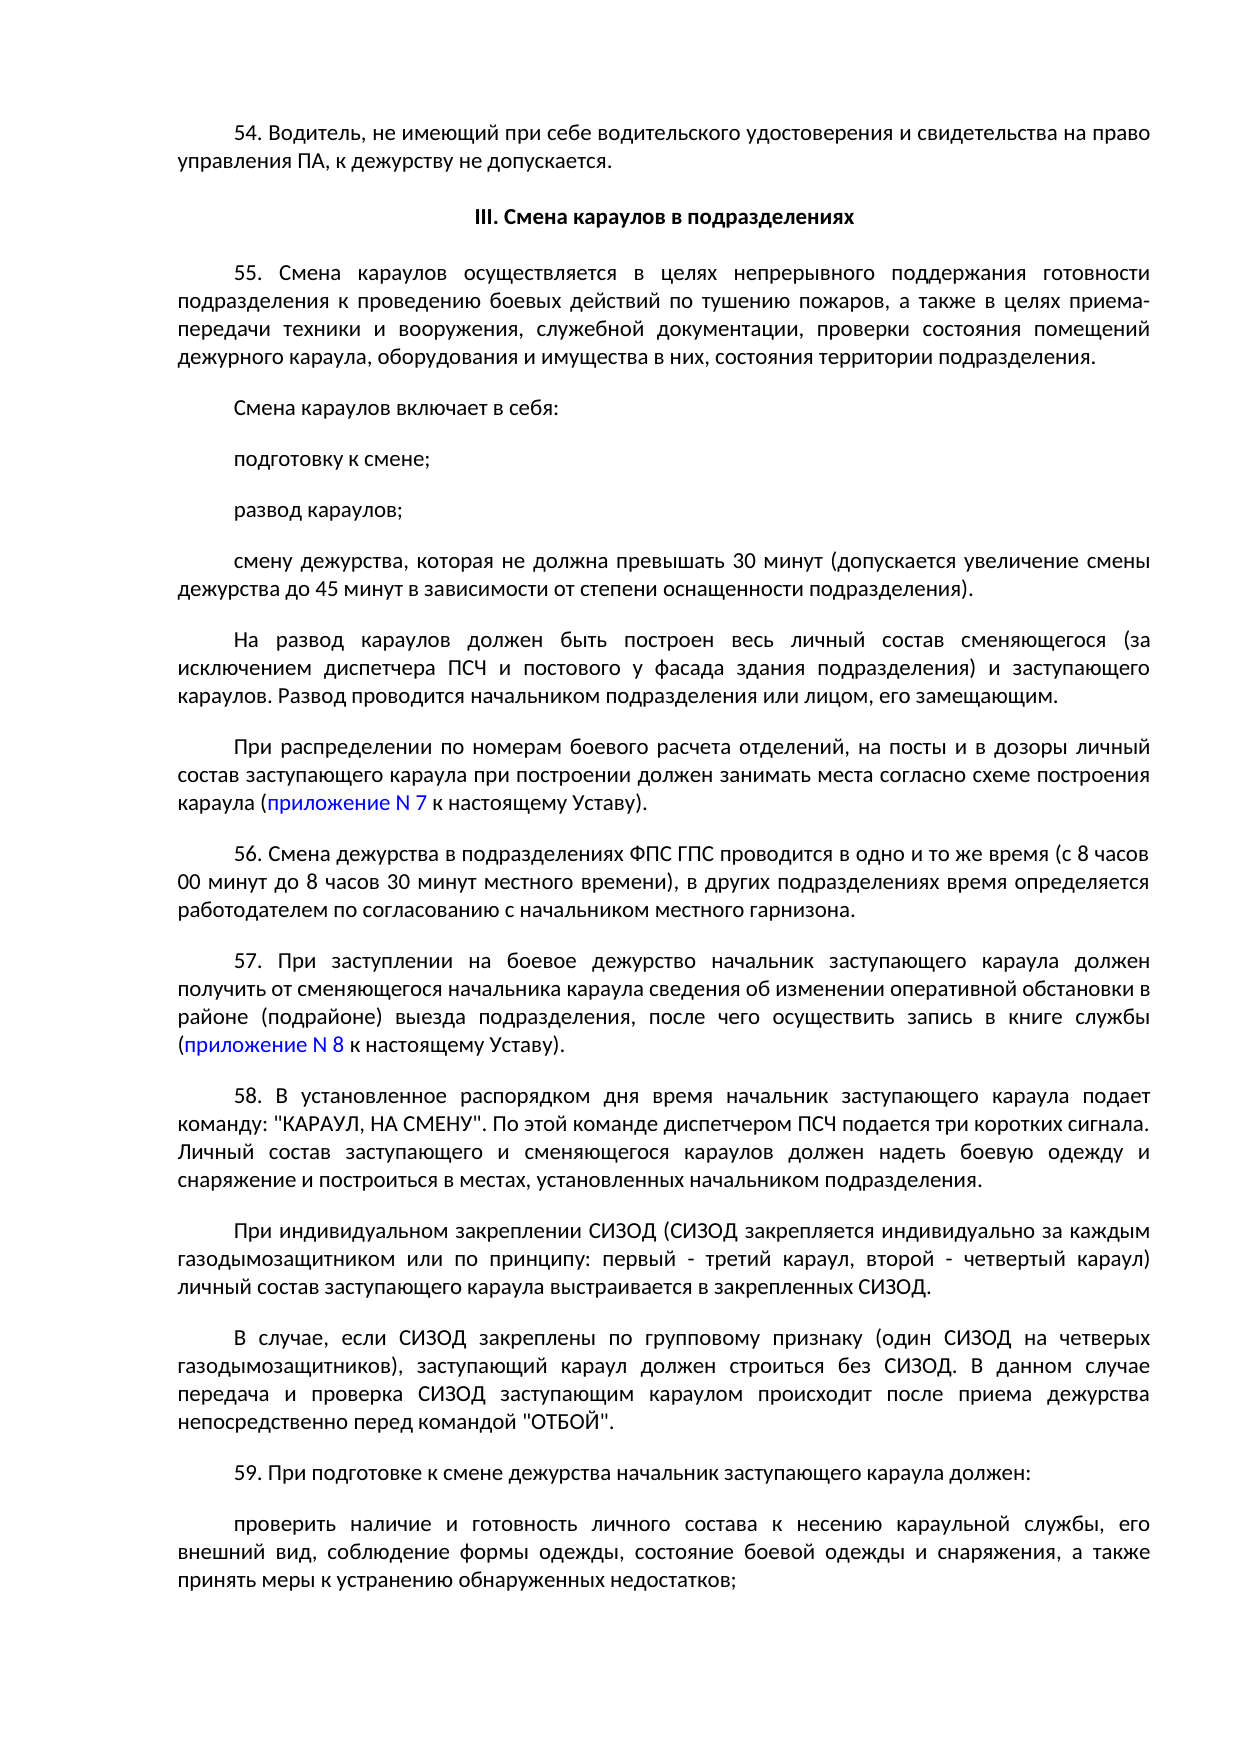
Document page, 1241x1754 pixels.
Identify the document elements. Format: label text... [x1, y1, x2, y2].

text 56. Смена дежурства в подразделениях ФПС ГПС проводится в одно и то же время (с 8 часов 00 минут до 8 часов 30 минут местного времени), в других подразделениях время определяется работодателем по согласованию с начальником местного гарнизона. [177, 839, 1152, 923]
text 55. Смена караулов осуществляется в целях непрерывного поддержания готовности подразделения к проведению боевых действий по тушению пожаров, а также в целях приема-передачи техники и вооружения, служебной документации, проверки состояния помещений дежурного караула, оборудования и имущества в них, состояния территории подразделения. [177, 258, 1152, 370]
text 57. При заступлении на боевое дежурство начальник заступающего караула должен получить от сменяющегося начальника караула сведения об изменении оперативной обстановки в районе (подрайоне) выезда подразделения, после чего осуществить запись в книге службы (приложение N 8 к настоящему Уставу). [177, 946, 1152, 1058]
text развод караулов; [177, 495, 1152, 523]
text подготовку к смене; [177, 444, 1152, 472]
text проверить наличие и готовность личного состава к несению караульной службы, его внешний вид, соблюдение формы одежды, состояние боевой одежды и снаряжения, а также принять меры к устранению обнаруженных недостатков; [177, 1509, 1152, 1593]
text В случае, если СИЗОД закреплены по групповому признаку (один СИЗОД на четверых газодымозащитников), заступающий караул должен строиться без СИЗОД. В данном случае передача и проверка СИЗОД заступающим караулом происходит после приема дежурства непосредственно перед командой "ОТБОЙ". [177, 1323, 1152, 1435]
text 58. В установленное распорядком дня время начальник заступающего караула подает команду: "КАРАУЛ, НА СМЕНУ". По этой команде диспетчером ПСЧ подается три коротких сигнала. Личный состав заступающего и сменяющегося караулов должен надеть боевую одежду и снаряжение и построиться в местах, установленных начальником подразделения. [177, 1081, 1152, 1193]
text 59. При подготовке к смене дежурства начальник заступающего караула должен: [177, 1458, 1152, 1486]
text смену дежурства, которая не должна превышать 30 минут (допускается увеличение смены дежурства до 45 минут в зависимости от степени оснащенности подразделения). [177, 546, 1152, 602]
text На развод караулов должен быть построен весь личный состав сменяющегося (за исключением диспетчера ПСЧ и постового у фасада здания подразделения) и заступающего караулов. Развод проводится начальником подразделения или лицом, его замещающим. [177, 625, 1152, 709]
text 54. Водитель, не имеющий при себе водительского удостоверения и свидетельства на право управления ПА, к дежурству не допускается. [177, 118, 1152, 174]
text Смена караулов включает в себя: [177, 393, 1152, 421]
text При индивидуальном закреплении СИЗОД (СИЗОД закрепляется индивидуально за каждым газодымозащитником или по принципу: первый - третий караул, второй - четвертый караул) личный состав заступающего караула выстраивается в закрепленных СИЗОД. [177, 1216, 1152, 1300]
title III. Смена караулов в подразделениях [177, 202, 1152, 230]
text При распределении по номерам боевого расчета отделений, на посты и в дозоры личный состав заступающего караула при построении должен занимать места согласно схеме построения караула (приложение N 7 к настоящему Уставу). [177, 732, 1152, 816]
